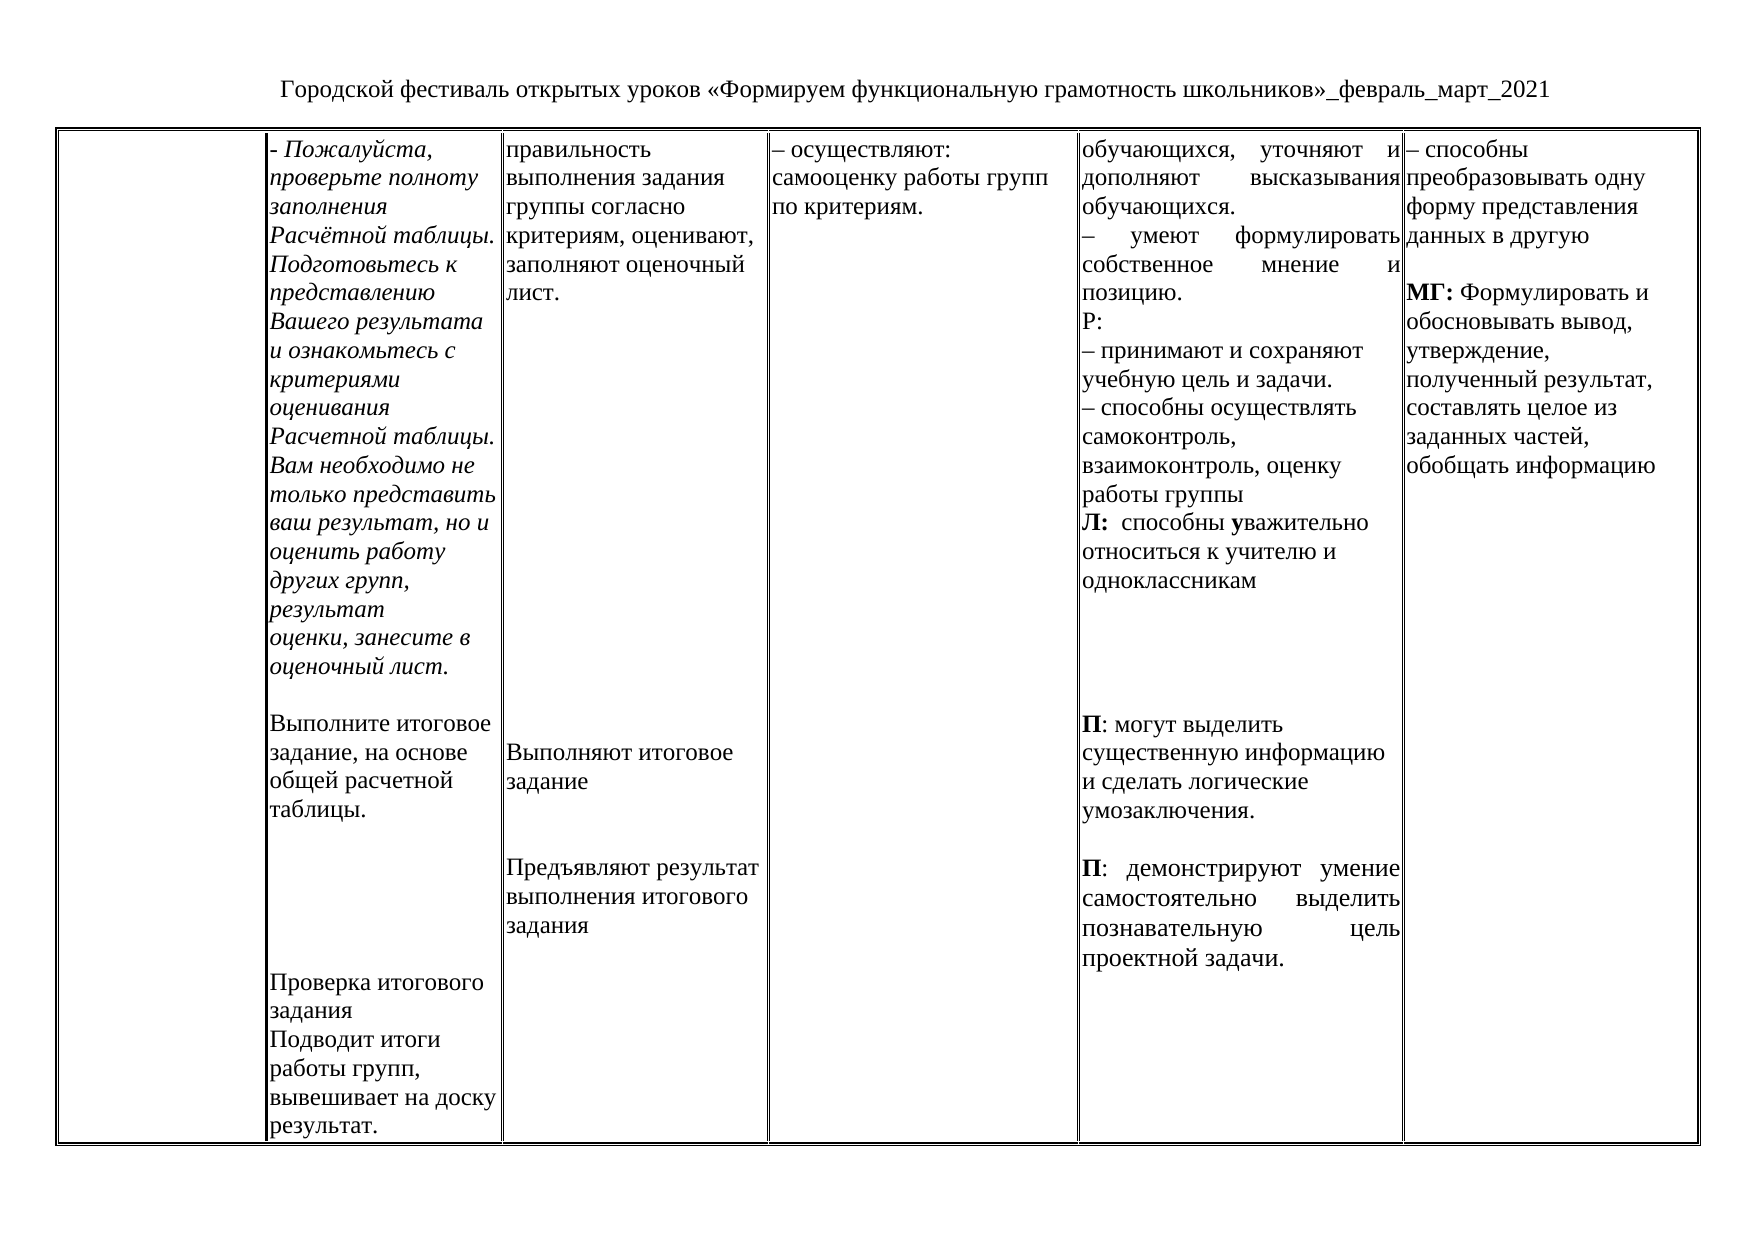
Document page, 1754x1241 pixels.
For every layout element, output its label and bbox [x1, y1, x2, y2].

table_cell [769, 131, 1079, 1142]
table_cell [1079, 131, 1404, 1142]
table_cell [266, 131, 503, 1142]
table_cell [503, 131, 769, 1142]
table_cell [1404, 131, 1697, 1142]
table_cell [59, 131, 266, 1142]
